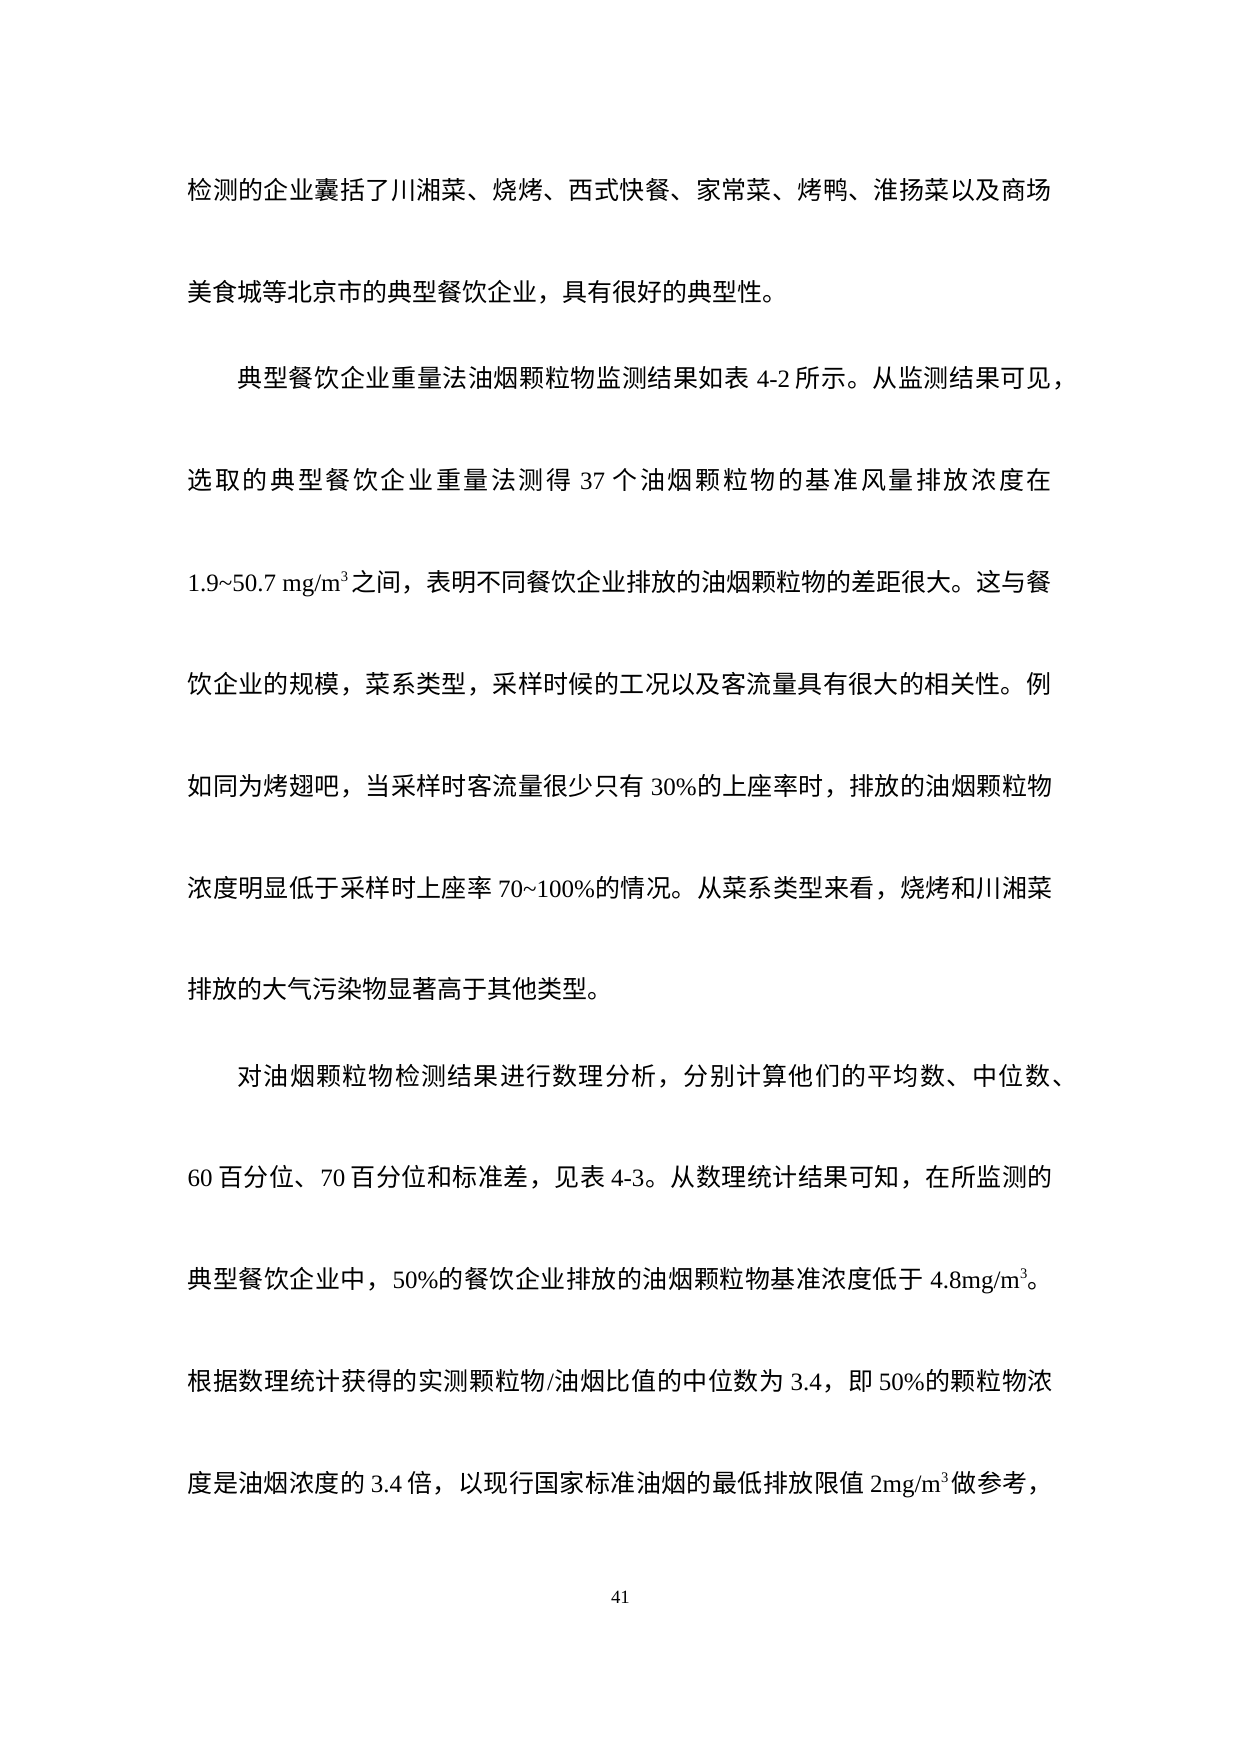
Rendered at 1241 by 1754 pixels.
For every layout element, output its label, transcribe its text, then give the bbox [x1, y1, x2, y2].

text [187, 1040, 1053, 1516]
text 典型餐饮企业重量法油烟颗粒物监测结果如表4-2所示。从监测结果可见，选取的典型餐饮企业重量法测得37个油烟颗粒物的基准风量排放浓度在1.9~50.7 mg/m3之间，表明不同餐饮企业排放的油烟颗粒物的差距很大。这与餐饮企业的规模，菜系类型，采样时候的工况以及客流量具有很大的相关性。例如同为烤翅吧，当采样时客流量很少只有30%的上座率时，排放的油烟颗粒物浓度明显低于采样时上座率70~100%的情况。从菜系类型来看，烧烤和川湘菜排放的大气污染物显著高于其他类型。 [187, 343, 1053, 1022]
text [187, 155, 1053, 325]
